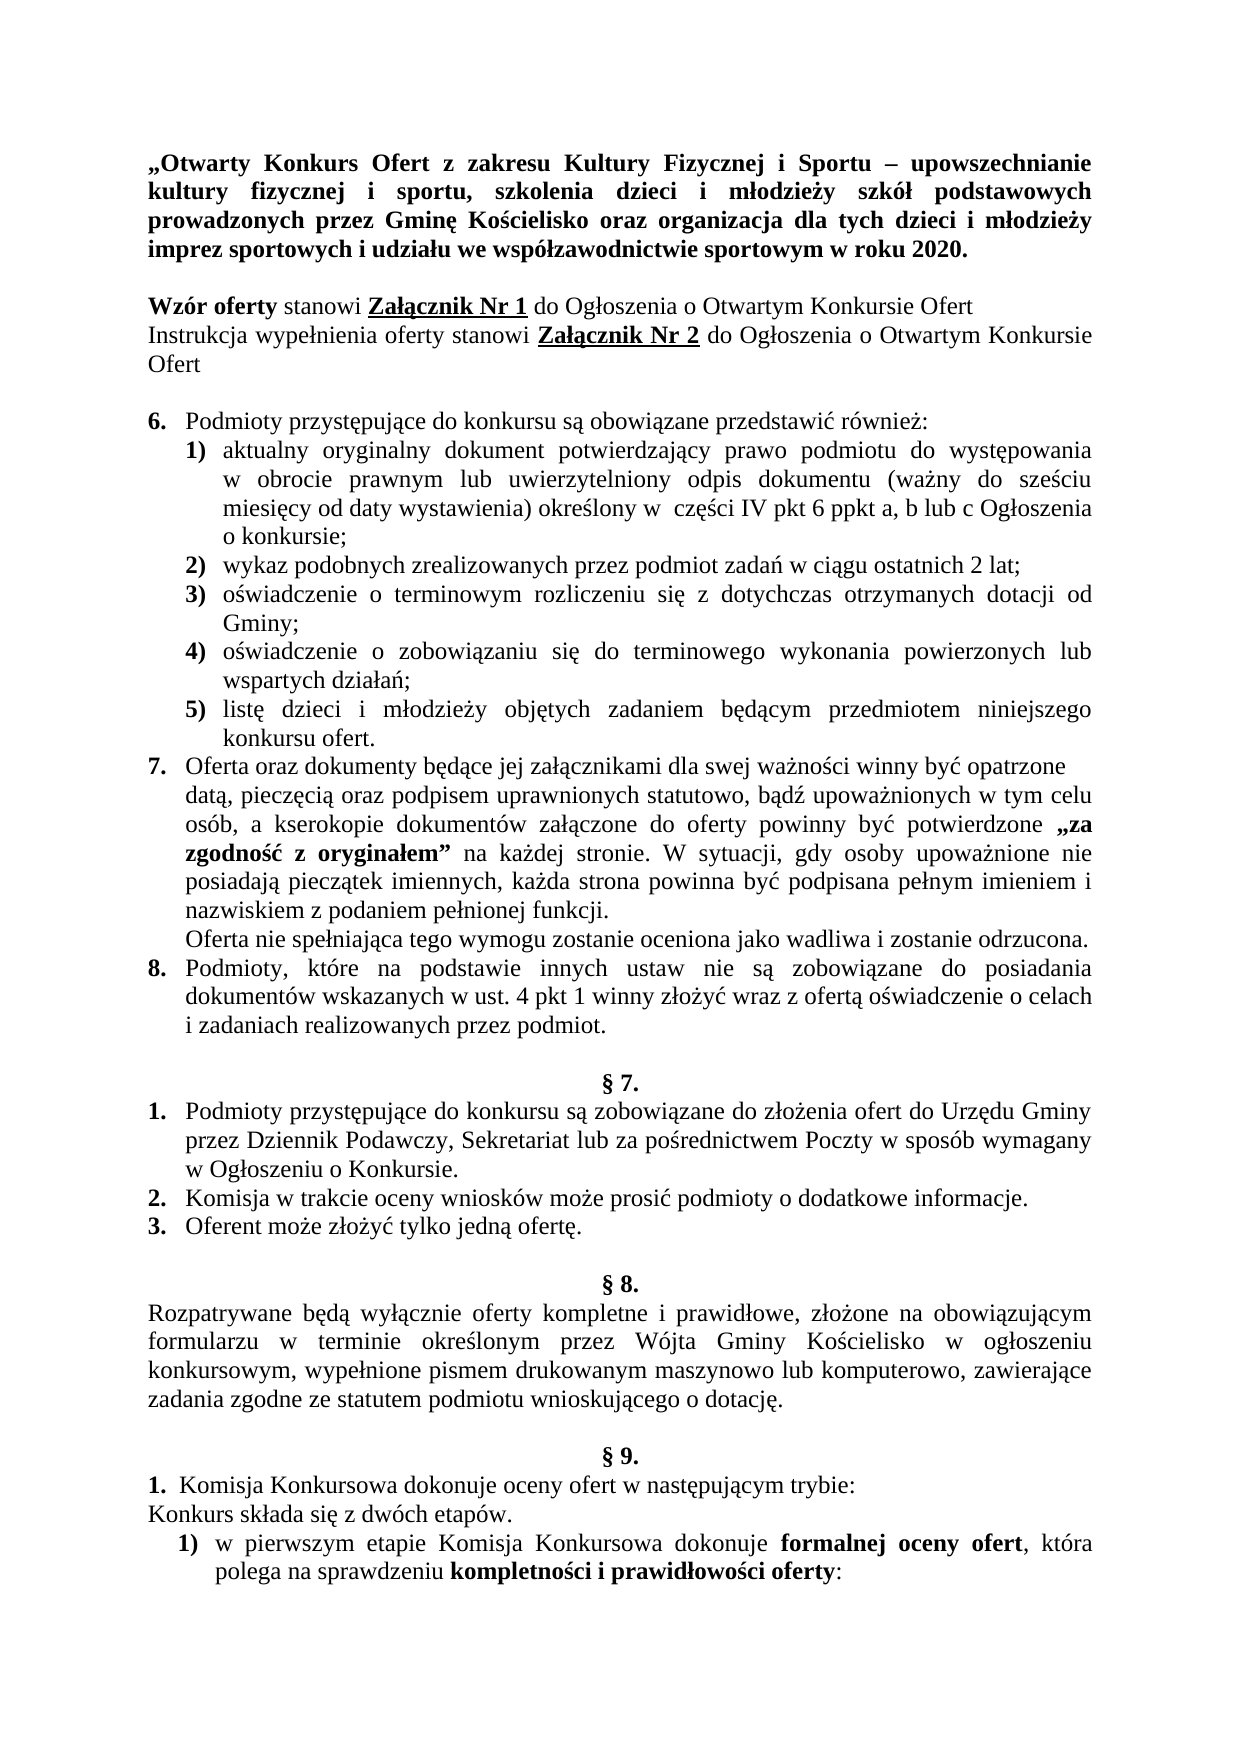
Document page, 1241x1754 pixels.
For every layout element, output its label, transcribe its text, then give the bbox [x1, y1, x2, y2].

list Oferta oraz dokumenty będące jej załącznikami dla swej ważności winny być opatrzone [148, 751, 1093, 780]
list Komisja w trakcie oceny wniosków może prosić podmioty o dodatkowe informacje. [148, 1183, 1093, 1211]
list oświadczenie o zobowiązaniu się do terminowego wykonania powierzonych lub wspartych działań; [185, 636, 1093, 694]
text 1. Komisja Konkursowa dokonuje oceny ofert w następującym trybie: [148, 1470, 1093, 1499]
text „Otwarty Konkurs Ofert z zakresu Kultury Fizycznej i Sportu – upowszechnianie kultury fizycznej i sportu, szkolenia dzieci i młodzieży szkół podstawowych prowadzonych przez Gminę Kościelisko oraz organizacja dla tych dzieci i młodzieży imprez sportowych i udziału we współzawodnictwie sportowym w roku 2020. [148, 148, 1093, 263]
list w pierwszym etapie Komisja Konkursowa dokonuje formalnej oceny ofert, która polega na sprawdzeniu kompletności i prawidłowości oferty: [177, 1528, 1093, 1585]
text Instrukcja wypełnienia oferty stanowi Załącznik Nr 2 do Ogłoszenia o Otwartym Konkursie Ofert [148, 320, 1093, 378]
list listę dzieci i młodzieży objętych zadaniem będącym przedmiotem niniejszego konkursu ofert. [185, 694, 1093, 751]
text Oferta nie spełniająca tego wymogu zostanie oceniona jako wadliwa i zostanie odrzucona. [185, 924, 1093, 953]
text datą, pieczęcią oraz podpisem uprawnionych statutowo, bądź upoważnionych w tym celu osób, a kserokopie dokumentów załączone do oferty powinny być potwierdzone „za zgodność z oryginałem” na każdej stronie. W sytuacji, gdy osoby upoważnione nie posiadają pieczątek imiennych, każda strona powinna być podpisana pełnym imieniem i nazwiskiem z podaniem pełnionej funkcji. [185, 780, 1093, 924]
list aktualny oryginalny dokument potwierdzający prawo podmiotu do występowania w obrocie prawnym lub uwierzytelniony odpis dokumentu (ważny do sześciu miesięcy od daty wystawienia) określony w części IV pkt 6 ppkt a, b lub c Ogłoszenia o konkursie; [185, 435, 1093, 550]
text Konkurs składa się z dwóch etapów. [148, 1499, 1093, 1528]
list Podmioty przystępujące do konkursu są zobowiązane do złożenia ofert do Urzędu Gminy przez Dziennik Podawczy, Sekretariat lub za pośrednictwem Poczty w sposób wymagany w Ogłoszeniu o Konkursie. [148, 1096, 1093, 1183]
text Rozpatrywane będą wyłącznie oferty kompletne i prawidłowe, złożone na obowiązującym formularzu w terminie określonym przez Wójta Gminy Kościelisko w ogłoszeniu konkursowym, wypełnione pismem drukowanym maszynowo lub komputerowo, zawierające zadania zgodne ze statutem podmiotu wnioskującego o dotację. [148, 1298, 1093, 1413]
list Podmioty przystępujące do konkursu są obowiązane przedstawić również: [148, 406, 1093, 435]
text § 9. [148, 1441, 1093, 1470]
text Wzór oferty stanowi Załącznik Nr 1 do Ogłoszenia o Otwartym Konkursie Ofert [148, 291, 1093, 320]
text § 8. [148, 1269, 1093, 1298]
list Oferent może złożyć tylko jedną ofertę. [148, 1211, 1093, 1240]
list oświadczenie o terminowym rozliczeniu się z dotychczas otrzymanych dotacji od Gminy; [185, 579, 1093, 636]
list wykaz podobnych zrealizowanych przez podmiot zadań w ciągu ostatnich 2 lat; [185, 550, 1093, 579]
list Podmioty, które na podstawie innych ustaw nie są zobowiązane do posiadania dokumentów wskazanych w ust. 4 pkt 1 winny złożyć wraz z ofertą oświadczenie o celach i zadaniach realizowanych przez podmiot. [148, 953, 1093, 1039]
text § 7. [148, 1068, 1093, 1096]
